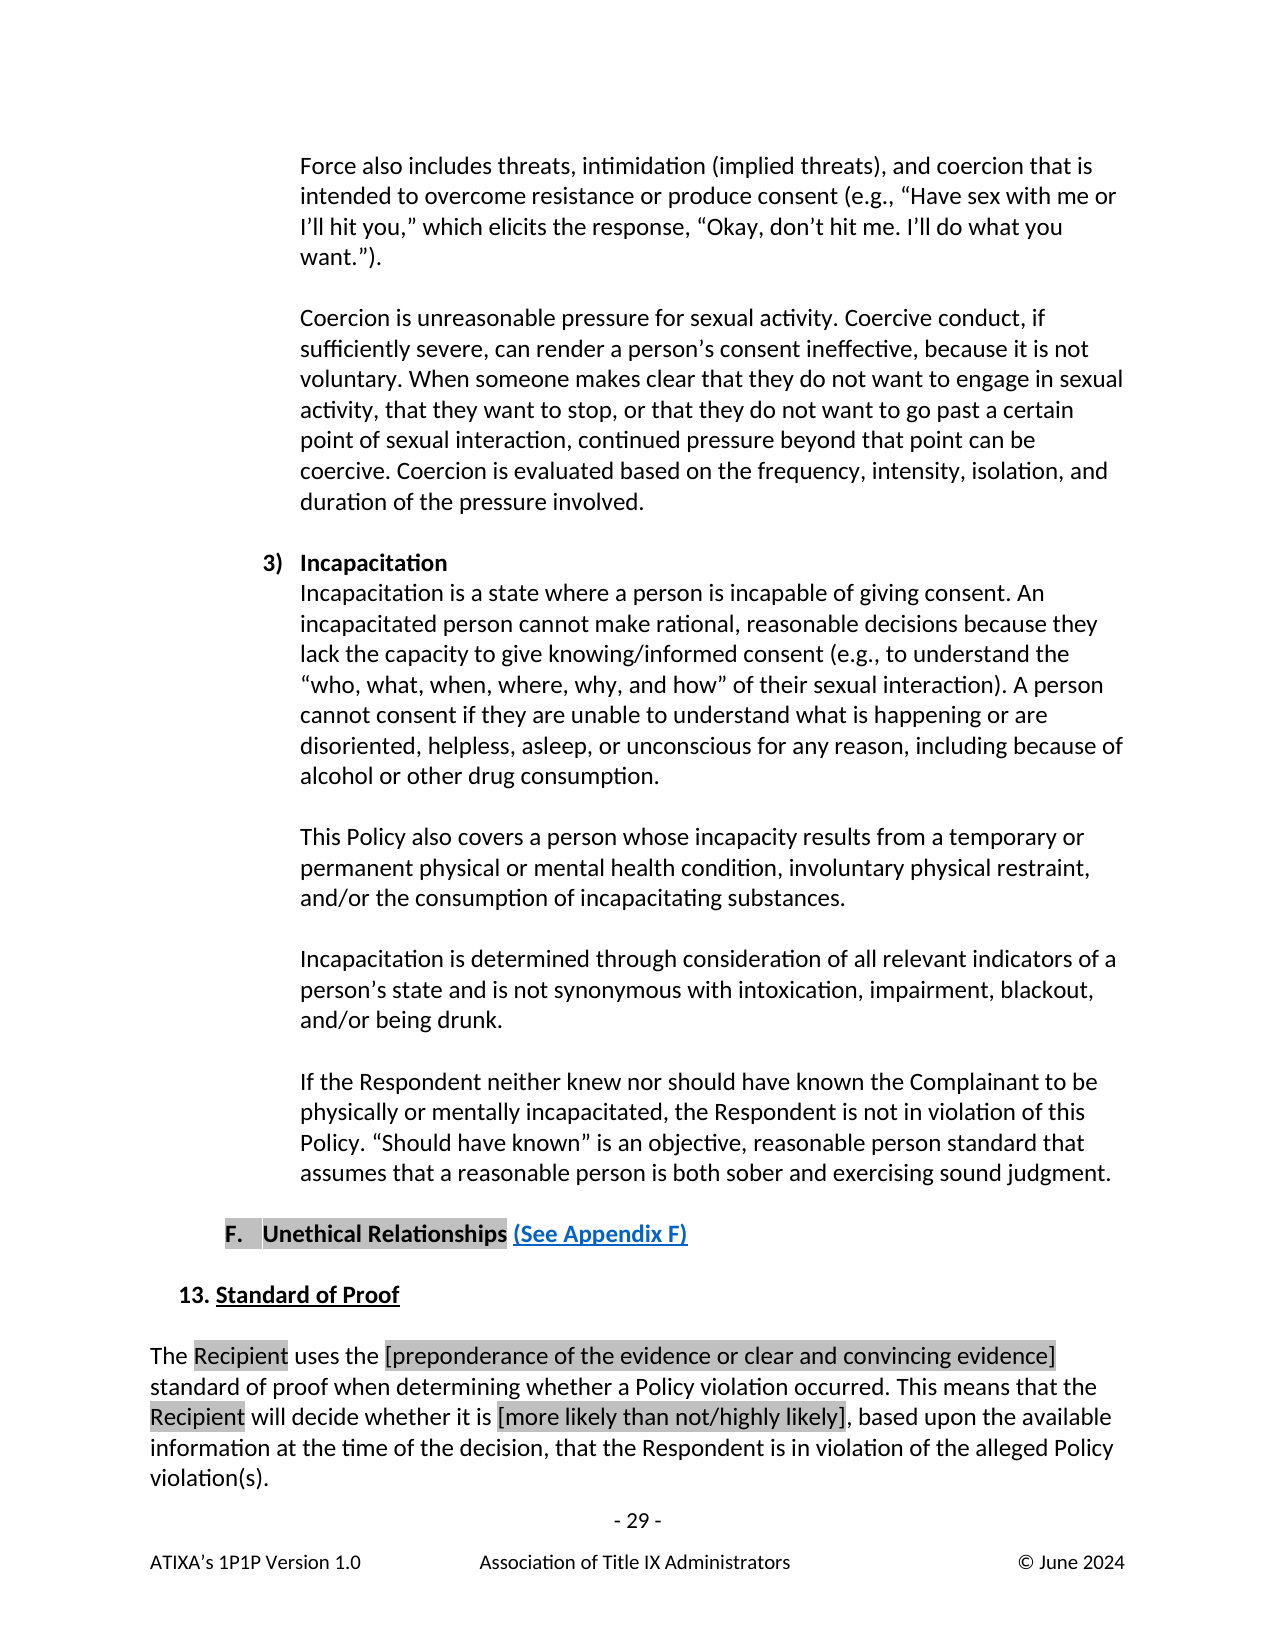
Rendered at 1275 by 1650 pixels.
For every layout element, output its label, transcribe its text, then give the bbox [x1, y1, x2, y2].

text If the Respondent neither knew nor should have known the Complainant to be physically or mentally incapacitated, the Respondent is not in violation of this Policy. “Should have known” is an objective, reasonable person standard that assumes that a reasonable person is both sober and exercising sound judgment. [300, 1066, 1125, 1218]
list Incapacitation [262, 547, 1125, 577]
text This Policy also covers a person whose incapacity results from a temporary or permanent physical or mental health condition, involuntary physical restraint, and/or the consumption of incapacitating substances. [300, 821, 1125, 913]
text Incapacitation is determined through consideration of all relevant indicators of a person’s state and is not synonymous with intoxication, impairment, blackout, and/or being drunk. [300, 943, 1125, 1035]
subtitle Standard of Proof [178, 1279, 1125, 1310]
list Force also includes threats, intimidation (implied threats), and coercion that is intended to overcome resistance or produce consent (e.g., “Have sex with me or I’ll hit you,” which elicits the response, “Okay, don’t hit me. I’ll do what you want.”). [300, 150, 1125, 272]
text The Recipient uses the [preponderance of the evidence or clear and convincing evidence] standard of proof when determining whether a Policy violation occurred. This means that the Recipient will decide whether it is [more likely than not/highly likely], based upon the available information at the time of the decision, that the Respondent is in violation of the alleged Policy violation(s). [150, 1340, 1125, 1493]
subtitle Unethical Relationships (See Appendix F) [225, 1218, 1125, 1279]
list Coercion is unreasonable pressure for sexual activity. Coercive conduct, if sufficiently severe, can render a person’s consent ineffective, because it is not voluntary. When someone makes clear that they do not want to engage in sexual activity, that they want to stop, or that they do not want to go past a certain point of sexual interaction, continued pressure beyond that point can be coercive. Coercion is evaluated based on the frequency, intensity, isolation, and duration of the pressure involved. [300, 303, 1125, 516]
list Incapacitation is a state where a person is incapable of giving consent. An incapacitated person cannot make rational, reasonable decisions because they lack the capacity to give knowing/informed consent (e.g., to understand the “who, what, when, where, why, and how” of their sexual interaction). A person cannot consent if they are unable to understand what is happening or are disoriented, helpless, asleep, or unconscious for any reason, including because of alcohol or other drug consumption. [300, 577, 1125, 791]
